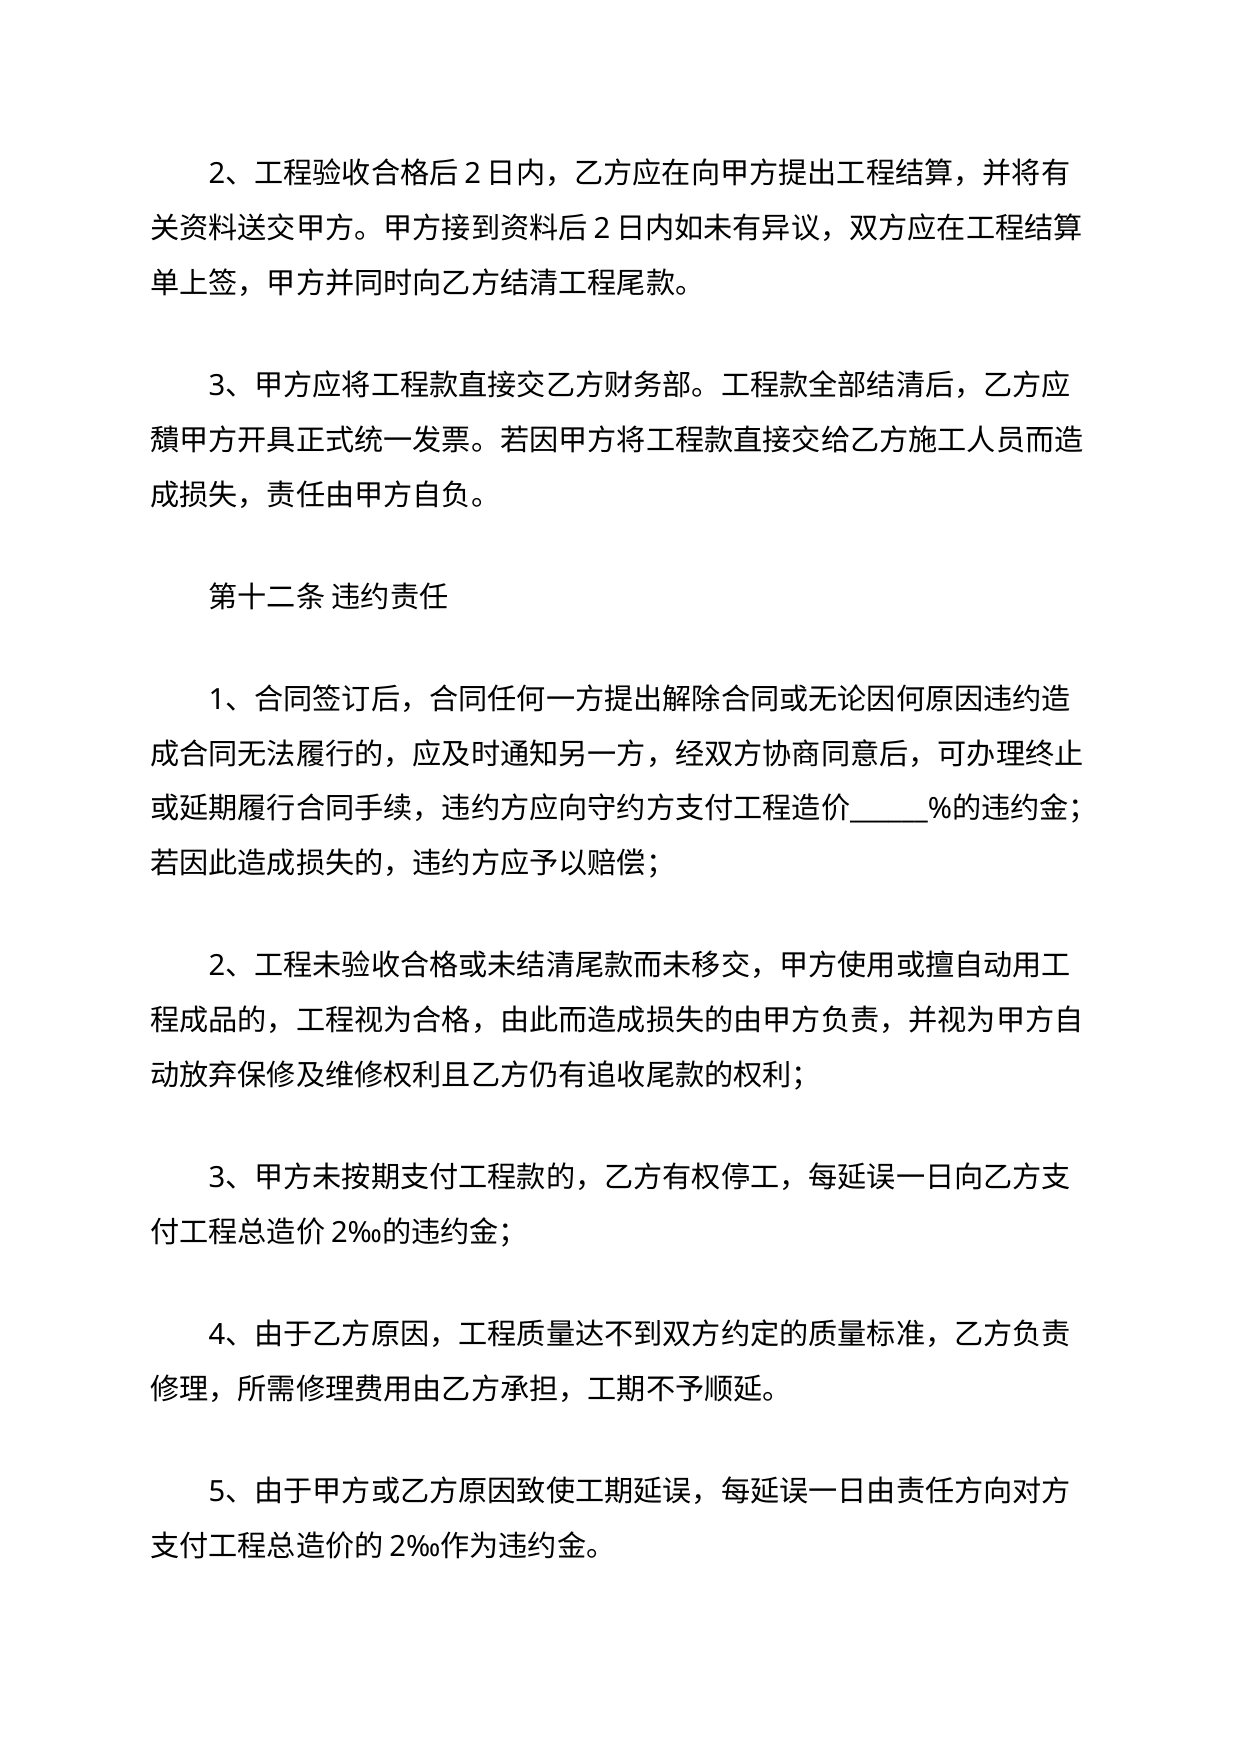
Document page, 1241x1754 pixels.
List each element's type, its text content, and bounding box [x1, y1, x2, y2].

text 4、由于乙方原因，工程质量达不到双方约定的质量标准，乙方负责修理，所需修理费用由乙方承担，工期不予顺延。 [150, 1311, 1090, 1408]
text 3、甲方应将工程款直接交乙方财务部。工程款全部结清后，乙方应穨甲方开具正式统一发票。若因甲方将工程款直接交给乙方施工人员而造成损失，责任由甲方自负。 [150, 362, 1090, 514]
text 5、由于甲方或乙方原因致使工期延误，每延误一日由责任方向对方支付工程总造价的2‰作为违约金。 [150, 1467, 1090, 1565]
text 3、甲方未按期支付工程款的，乙方有权停工，每延误一日向乙方支付工程总造价2‰的违约金； [150, 1153, 1090, 1251]
text 2、工程未验收合格或未结清尾款而未移交，甲方使用或擅自动用工程成品的，工程视为合格，由此而造成损失的由甲方负责，并视为甲方自动放弃保修及维修权利且乙方仍有追收尾款的权利； [150, 942, 1090, 1094]
text 1、合同签订后，合同任何一方提出解除合同或无论因何原因违约造成合同无法履行的，应及时通知另一方，经双方协商同意后，可办理终止或延期履行合同手续，违约方应向守约方支付工程造价______%的违约金；若因此造成损失的，违约方应予以赔偿； [150, 675, 1090, 882]
text 2、工程验收合格后2日内，乙方应在向甲方提出工程结算，并将有关资料送交甲方。甲方接到资料后2日内如未有异议，双方应在工程结算单上签，甲方并同时向乙方结清工程尾款。 [150, 150, 1090, 302]
text 第十二条 违约责任 [150, 573, 1090, 616]
